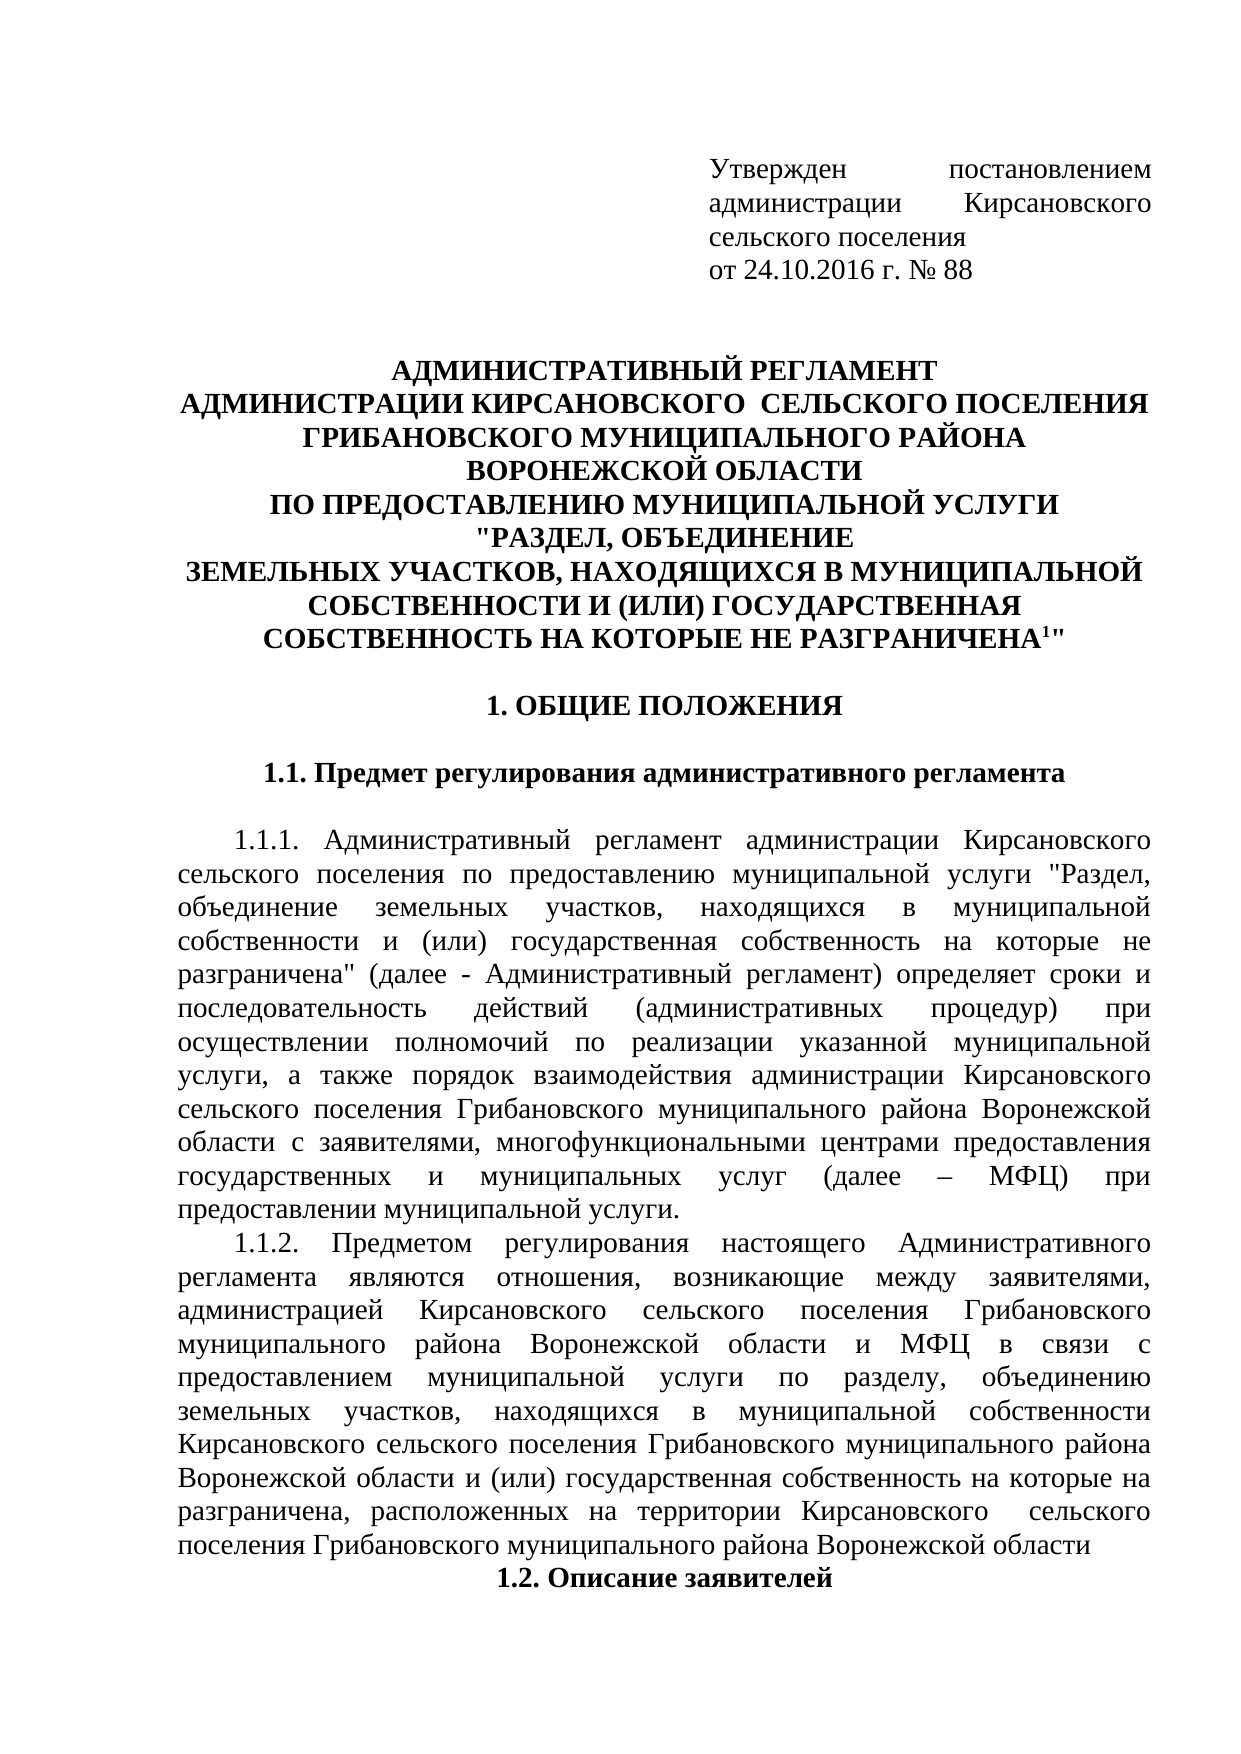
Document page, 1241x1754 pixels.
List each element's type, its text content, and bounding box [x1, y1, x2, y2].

text 1. ОБЩИЕ ПОЛОЖЕНИЯ [177, 688, 1152, 722]
text 1.2. Описание заявителей [177, 1561, 1152, 1594]
text 1.1. Предмет регулирования административного регламента [177, 755, 1152, 789]
text "РАЗДЕЛ, ОБЪЕДИНЕНИЕ [177, 521, 1152, 554]
text 1.1.2. Предметом регулирования настоящего Административного регламента являются отношения, возникающие между заявителями, администрацией Кирсановского сельского поселения Грибановского муниципального района Воронежской области и МФЦ в связи с предоставлением муниципальной услуги по разделу, объединению земельных участков, находящихся в муниципальной собственности Кирсановского сельского поселения Грибановского муниципального района Воронежской области и (или) государственная собственность на которые на разграничена, расположенных на территории Кирсановского сельского поселения Грибановского муниципального района Воронежской области [177, 1225, 1152, 1561]
text ПО ПРЕДОСТАВЛЕНИЮ МУНИЦИПАЛЬНОЙ УСЛУГИ [177, 487, 1152, 521]
text АДМИНИСТРАЦИИ КИРСАНОВСКОГО СЕЛЬСКОГО ПОСЕЛЕНИЯ ГРИБАНОВСКОГО МУНИЦИПАЛЬНОГО РАЙОНА ВОРОНЕЖСКОЙ ОБЛАСТИ [177, 386, 1152, 487]
text АДМИНИСТРАТИВНЫЙ РЕГЛАМЕНТ [177, 353, 1152, 386]
text СОБСТВЕННОСТИ И (ИЛИ) ГОСУДАРСТВЕННАЯ СОБСТВЕННОСТЬ НА КОТОРЫЕ НЕ РАЗГРАНИЧЕНА1" [177, 588, 1152, 655]
text Утвержден постановлением администрации Кирсановского сельского поселения [709, 152, 1152, 252]
text от 24.10.2016 г. № 88 [709, 252, 1152, 286]
text 1.1.1. Административный регламент администрации Кирсановского сельского поселения по предоставлению муниципальной услуги "Раздел, объединение земельных участков, находящихся в муниципальной собственности и (или) государственная собственность на которые не разграничена" (далее - Административный регламент) определяет сроки и последовательность действий (административных процедур) при осуществлении полномочий по реализации указанной муниципальной услуги, а также порядок взаимодействия администрации Кирсановского сельского поселения Грибановского муниципального района Воронежской области с заявителями, многофункциональными центрами предоставления государственных и муниципальных услуг (далее – МФЦ) при предоставлении муниципальной услуги. [177, 822, 1152, 1225]
text ЗЕМЕЛЬНЫХ УЧАСТКОВ, НАХОДЯЩИХСЯ В МУНИЦИПАЛЬНОЙ [177, 554, 1152, 588]
